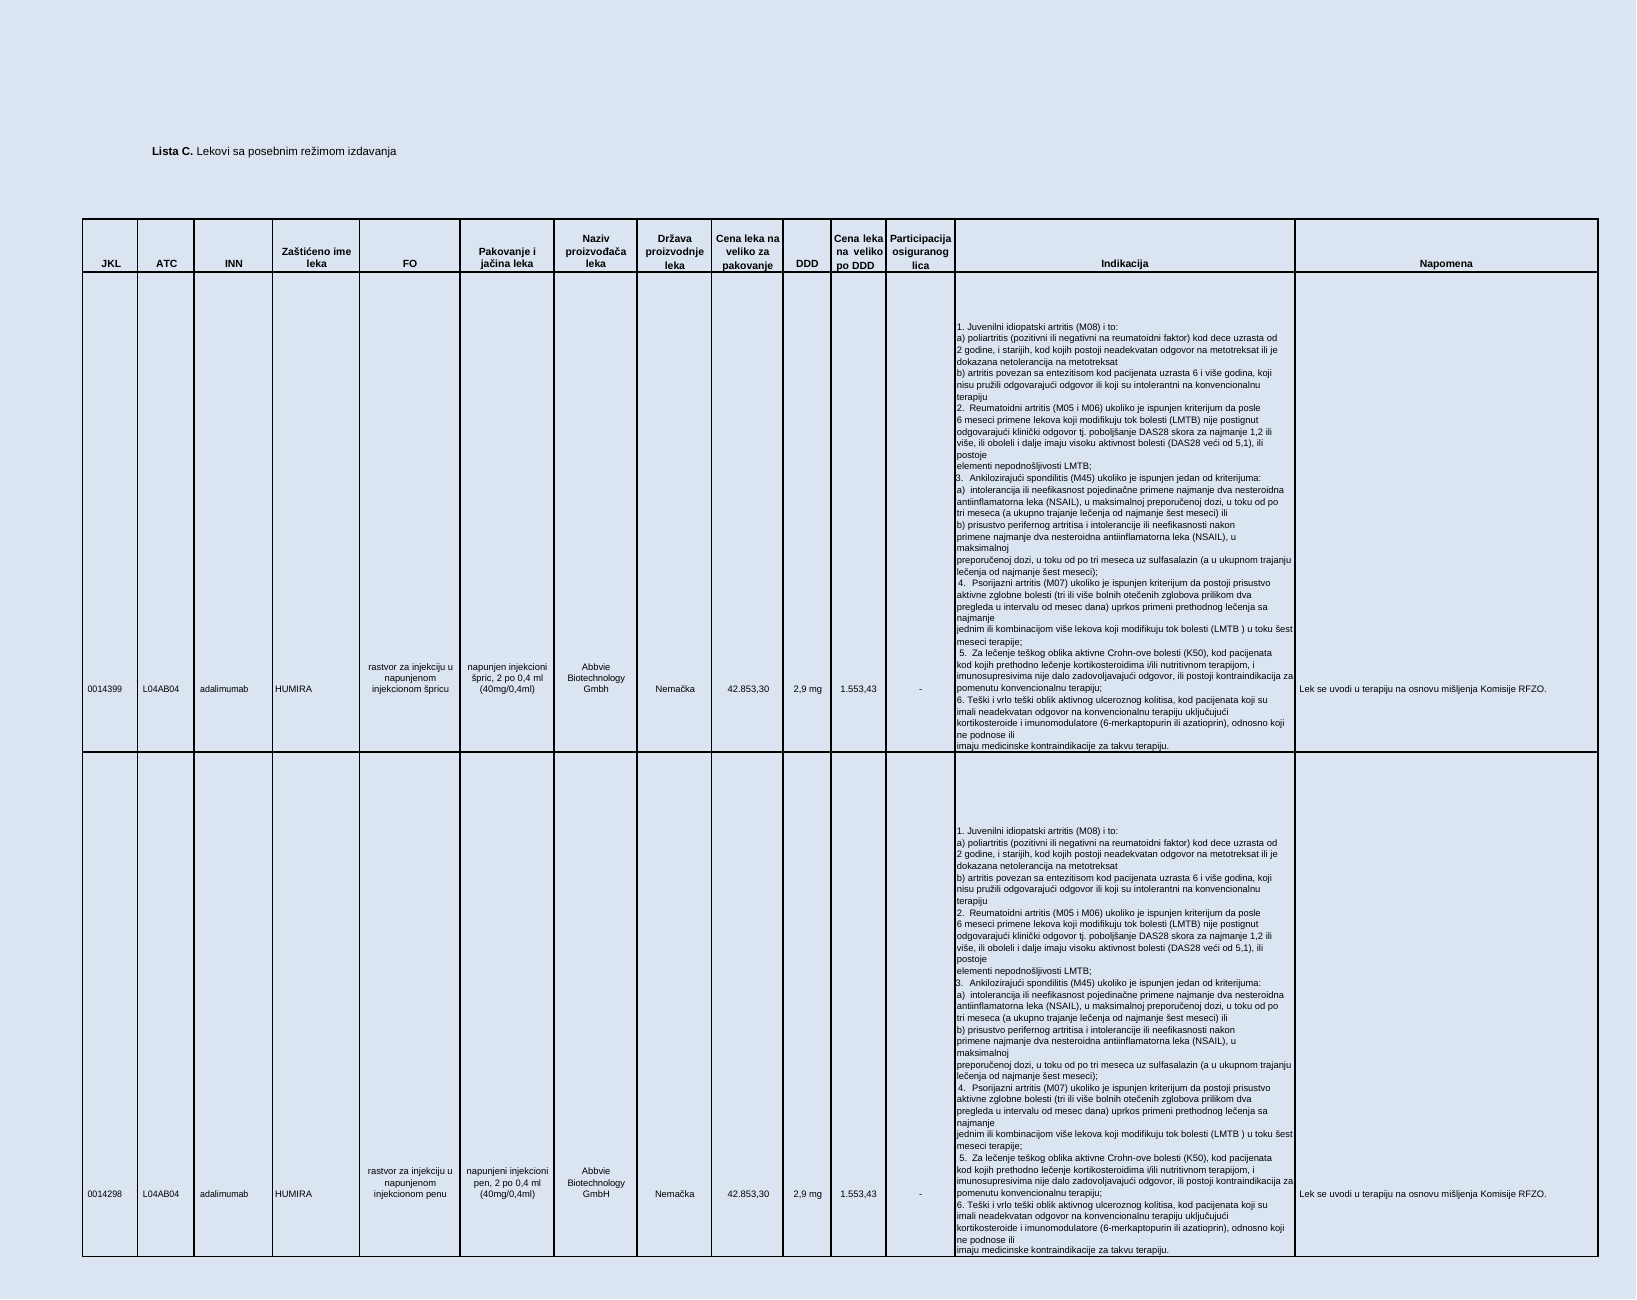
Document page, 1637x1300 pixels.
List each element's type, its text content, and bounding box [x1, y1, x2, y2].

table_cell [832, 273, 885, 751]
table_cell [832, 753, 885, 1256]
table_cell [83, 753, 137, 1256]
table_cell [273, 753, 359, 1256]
table_header DDD [784, 220, 830, 271]
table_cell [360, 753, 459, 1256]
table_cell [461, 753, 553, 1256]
table_cell adalimumab [195, 273, 272, 751]
table_header INN [195, 220, 272, 271]
table_header Država proizvodnje leka [638, 220, 711, 271]
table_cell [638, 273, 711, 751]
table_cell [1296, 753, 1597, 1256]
table_header Naziv proizvođača leka [555, 220, 636, 271]
table_header Napomena [1296, 220, 1597, 271]
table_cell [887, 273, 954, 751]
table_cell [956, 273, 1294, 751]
table_header Cena leka na veliko za pakovanje [712, 220, 782, 271]
table_header Indikacija [956, 220, 1294, 271]
table_cell HUMIRA [273, 273, 359, 751]
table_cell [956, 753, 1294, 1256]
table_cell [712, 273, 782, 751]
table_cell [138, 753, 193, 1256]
table_cell L04AB04 [138, 273, 193, 751]
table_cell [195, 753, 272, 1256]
table_header JKL [83, 220, 137, 271]
table_header ATC [138, 220, 193, 271]
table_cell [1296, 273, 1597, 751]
table_cell rastvor za injekciju u napunjenom injekcionom špricu [360, 273, 459, 751]
table_cell 0014399 [83, 273, 137, 751]
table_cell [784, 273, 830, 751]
table_header FO [360, 220, 459, 271]
table_cell napunjen injekcioni špric, 2 po 0,4 ml (40mg/0,4ml) [461, 273, 553, 751]
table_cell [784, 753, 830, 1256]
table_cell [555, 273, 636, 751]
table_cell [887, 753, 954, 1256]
table_header Pakovanje i jačina leka [461, 220, 553, 271]
table_header Participacija osiguranog lica [887, 220, 954, 271]
table_header Cena leka na veliko po DDD [832, 220, 885, 271]
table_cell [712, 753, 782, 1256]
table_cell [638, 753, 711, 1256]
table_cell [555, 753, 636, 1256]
table_header Zaštićeno ime leka [273, 220, 359, 271]
